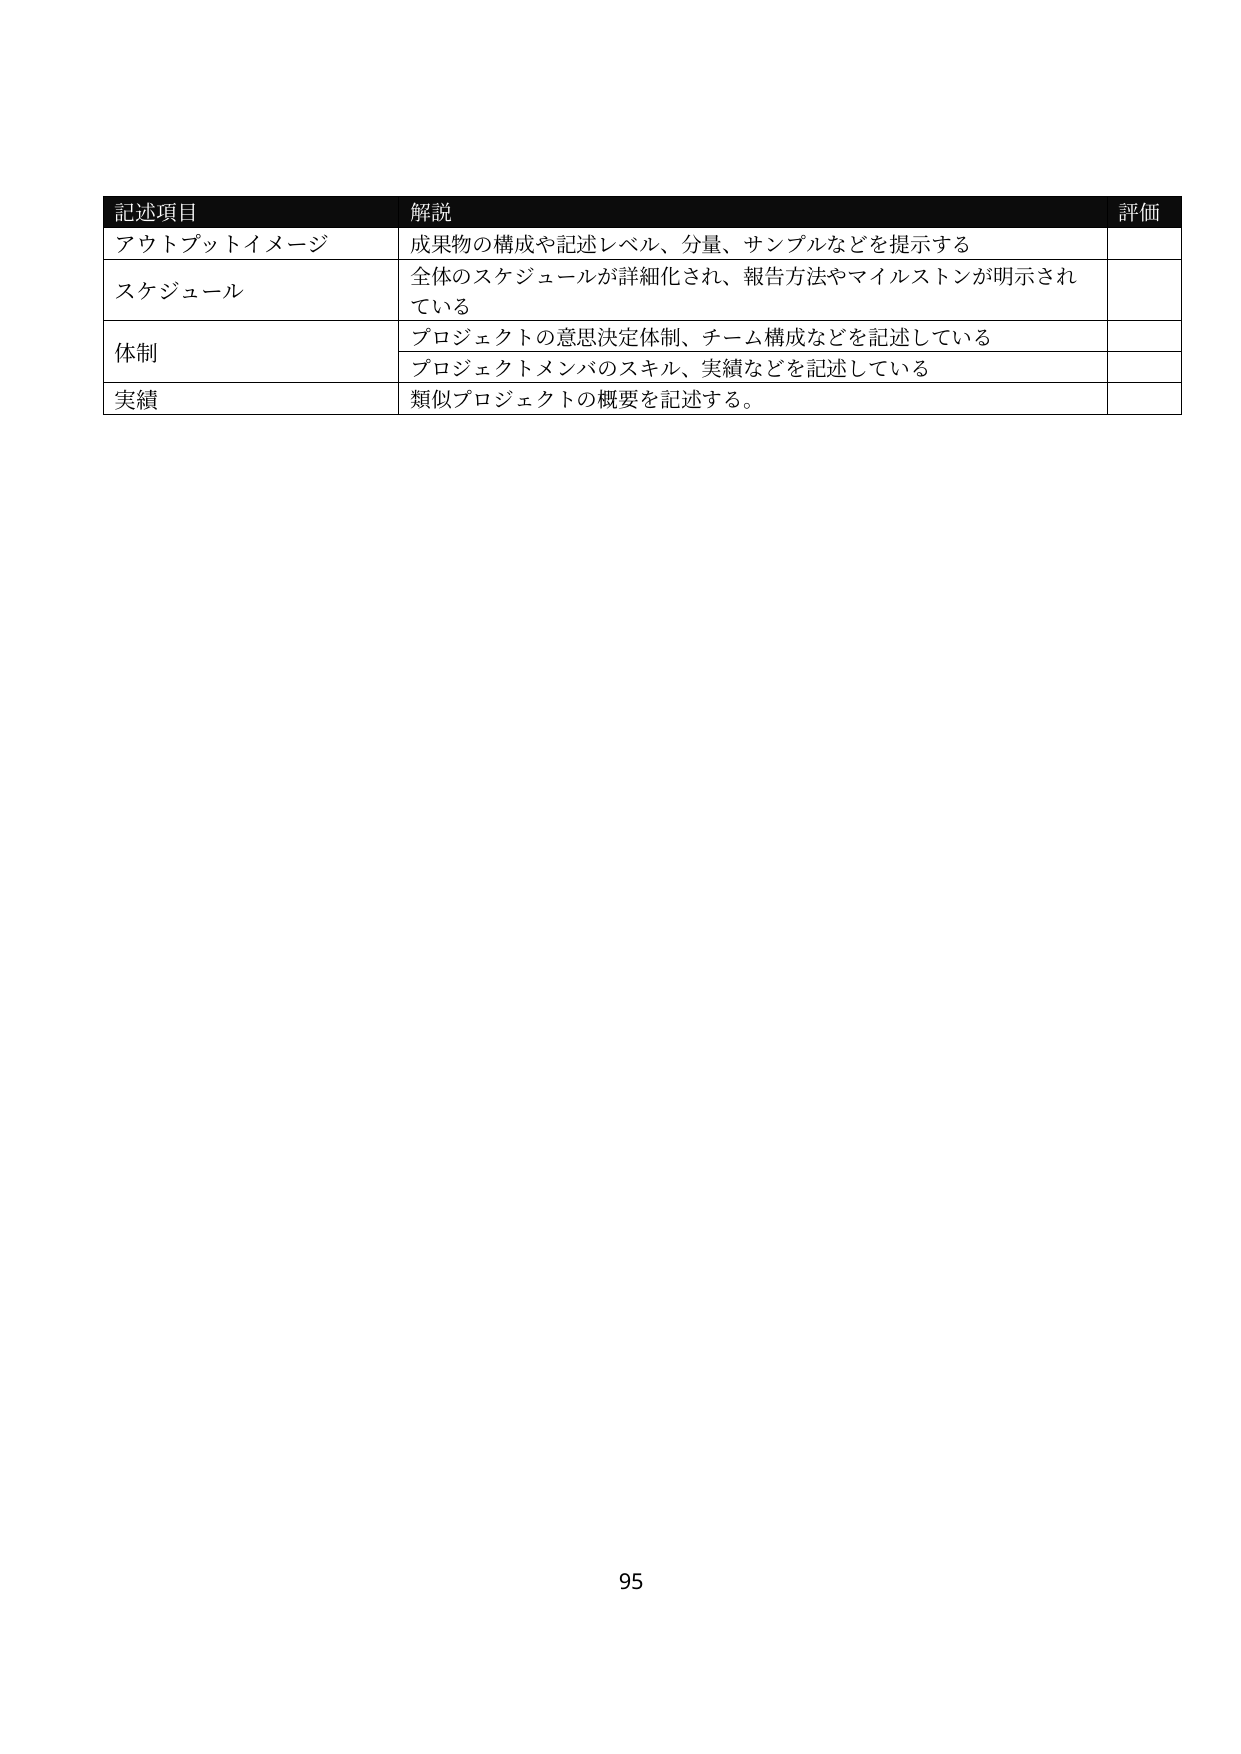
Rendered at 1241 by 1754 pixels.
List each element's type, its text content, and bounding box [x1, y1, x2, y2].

table_cell プロジェクトの意思決定体制、チーム構成などを記述している [399, 321, 1107, 351]
table_cell [1108, 352, 1181, 382]
table_cell プロジェクトメンバのスキル、実績などを記述している [399, 352, 1107, 382]
table_header 解説 [399, 197, 1107, 227]
table_cell [1108, 260, 1181, 320]
table_cell [1108, 228, 1181, 259]
table_cell 実績 [104, 383, 398, 414]
table_cell 類似プロジェクトの概要を記述する。 [399, 383, 1107, 414]
table_header 記述項目 [104, 197, 398, 227]
table_header 評価 [1108, 197, 1181, 227]
table_cell スケジュール [104, 260, 398, 320]
table_cell [1108, 383, 1181, 414]
table_cell 全体のスケジュールが詳細化され、報告方法やマイルストンが明示されている [399, 260, 1107, 320]
table_cell 成果物の構成や記述レベル、分量、サンプルなどを提示する [399, 228, 1107, 259]
table_cell 体制 [104, 321, 398, 382]
table_cell [1108, 321, 1181, 351]
table_cell アウトプットイメージ [104, 228, 398, 259]
